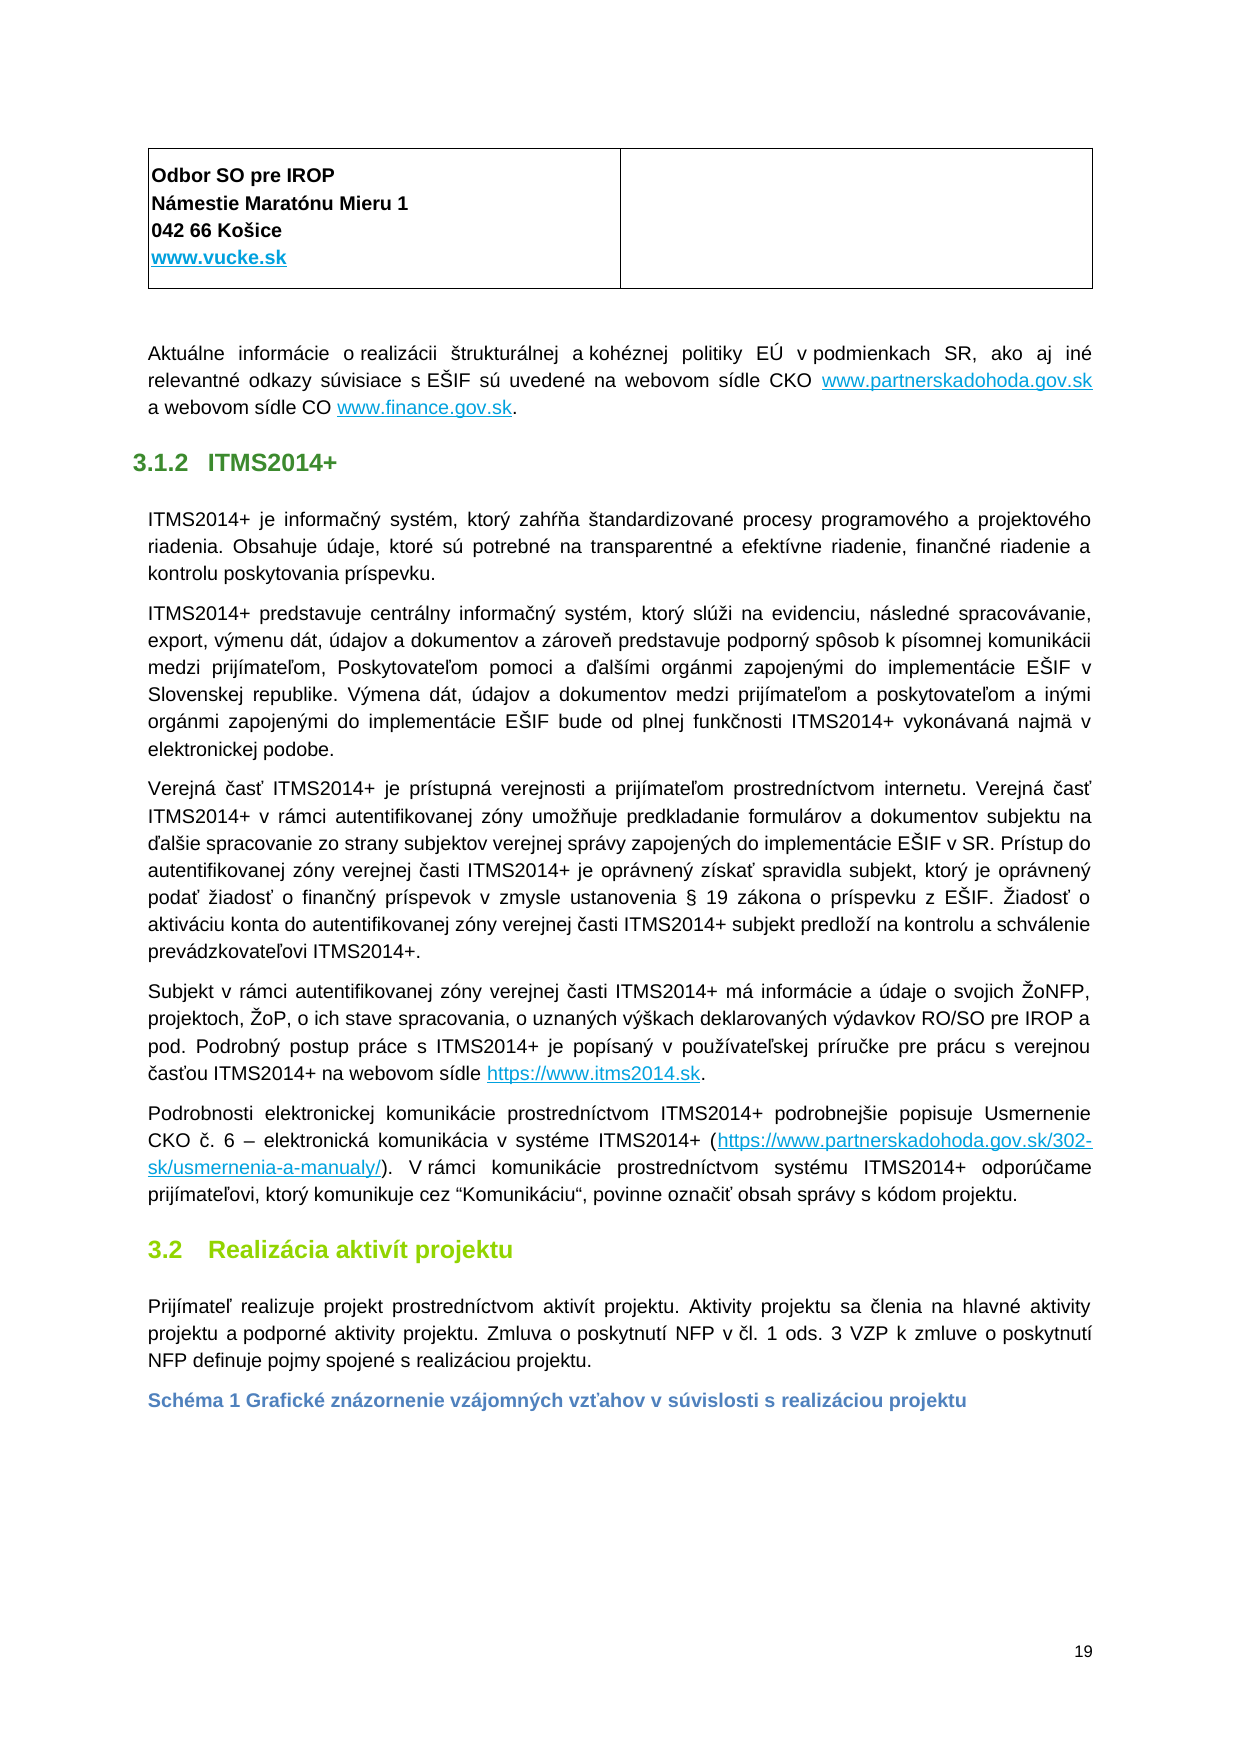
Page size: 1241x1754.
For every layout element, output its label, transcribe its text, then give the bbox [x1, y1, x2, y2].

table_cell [149, 149, 620, 288]
text ITMS2014+ predstavuje centrálny informačný systém, ktorý slúži na evidenciu, následné spracovávanie, export, výmenu dát, údajov a dokumentov a zároveň predstavuje podporný spôsob k písomnej komunikácii medzi prijímateľom, Poskytovateľom pomoci a ďalšími orgánmi zapojenými do implementácie EŠIF v Slovenskej republike. Výmena dát, údajov a dokumentov medzi prijímateľom a poskytovateľom a inými orgánmi zapojenými do implementácie EŠIF bude od plnej funkčnosti ITMS2014+ vykonávaná najmä v elektronickej podobe. [148, 602, 1092, 760]
subtitle Realizácia aktivít projektu [148, 1235, 1092, 1264]
text ITMS2014+ je informačný systém, ktorý zahŕňa štandardizované procesy programového a projektového riadenia. Obsahuje údaje, ktoré sú potrebné na transparentné a efektívne riadenie, finančné riadenie a kontrolu poskytovania príspevku. [148, 508, 1092, 585]
text Podrobnosti elektronickej komunikácie prostredníctvom ITMS2014+ podrobnejšie popisuje Usmernenie CKO č. 6 – elektronická komunikácia v systéme ITMS2014+ (https://www.partnerskadohoda.gov.sk/302-sk/usmernenia-a-manualy/). V rámci komunikácie prostredníctvom systému ITMS2014+ odporúčame prijímateľovi, ktorý komunikuje cez “Komunikáciu“, povinne označiť obsah správy s kódom projektu. [148, 1101, 1092, 1206]
text Prijímateľ realizuje projekt prostredníctvom aktivít projektu. Aktivity projektu sa členia na hlavné aktivity projektu a podporné aktivity projektu. Zmluva o poskytnutí NFP v čl. 1 ods. 3 VZP k zmluve o poskytnutí NFP definuje pojmy spojené s realizáciou projektu. [148, 1294, 1092, 1372]
text Schéma 1 Grafické znázornenie vzájomných vzťahov v súvislosti s realizáciou projektu [148, 1389, 1092, 1411]
text Verejná časť ITMS2014+ je prístupná verejnosti a prijímateľom prostredníctvom internetu. Verejná časť ITMS2014+ v rámci autentifikovanej zóny umožňuje predkladanie formulárov a dokumentov subjektu na ďalšie spracovanie zo strany subjektov verejnej správy zapojených do implementácie EŠIF v SR. Prístup do autentifikovanej zóny verejnej časti ITMS2014+ je oprávnený získať spravidla subjekt, ktorý je oprávnený podať žiadosť o finančný príspevok v zmysle ustanovenia § 19 zákona o príspevku z EŠIF. Žiadosť o aktiváciu konta do autentifikovanej zóny verejnej časti ITMS2014+ subjekt predloží na kontrolu a schválenie prevádzkovateľovi ITMS2014+. [148, 777, 1092, 963]
text Aktuálne informácie o realizácii štrukturálnej a kohéznej politiky EÚ v podmienkach SR, ako aj iné relevantné odkazy súvisiace s EŠIF sú uvedené na webovom sídle CKO www.partnerskadohoda.gov.sk a webovom sídle CO www.finance.gov.sk. [148, 342, 1092, 419]
text Subjekt v rámci autentifikovanej zóny verejnej časti ITMS2014+ má informácie a údaje o svojich ŽoNFP, projektoch, ŽoP, o ich stave spracovania, o uznaných výškach deklarovaných výdavkov RO/SO pre IROP a pod. Podrobný postup práce s ITMS2014+ je popísaný v používateľskej príručke pre prácu s verejnou časťou ITMS2014+ na webovom sídle https://www.itms2014.sk. [148, 980, 1092, 1084]
table_cell [621, 149, 1092, 288]
subtitle ITMS2014+ [133, 448, 1092, 477]
